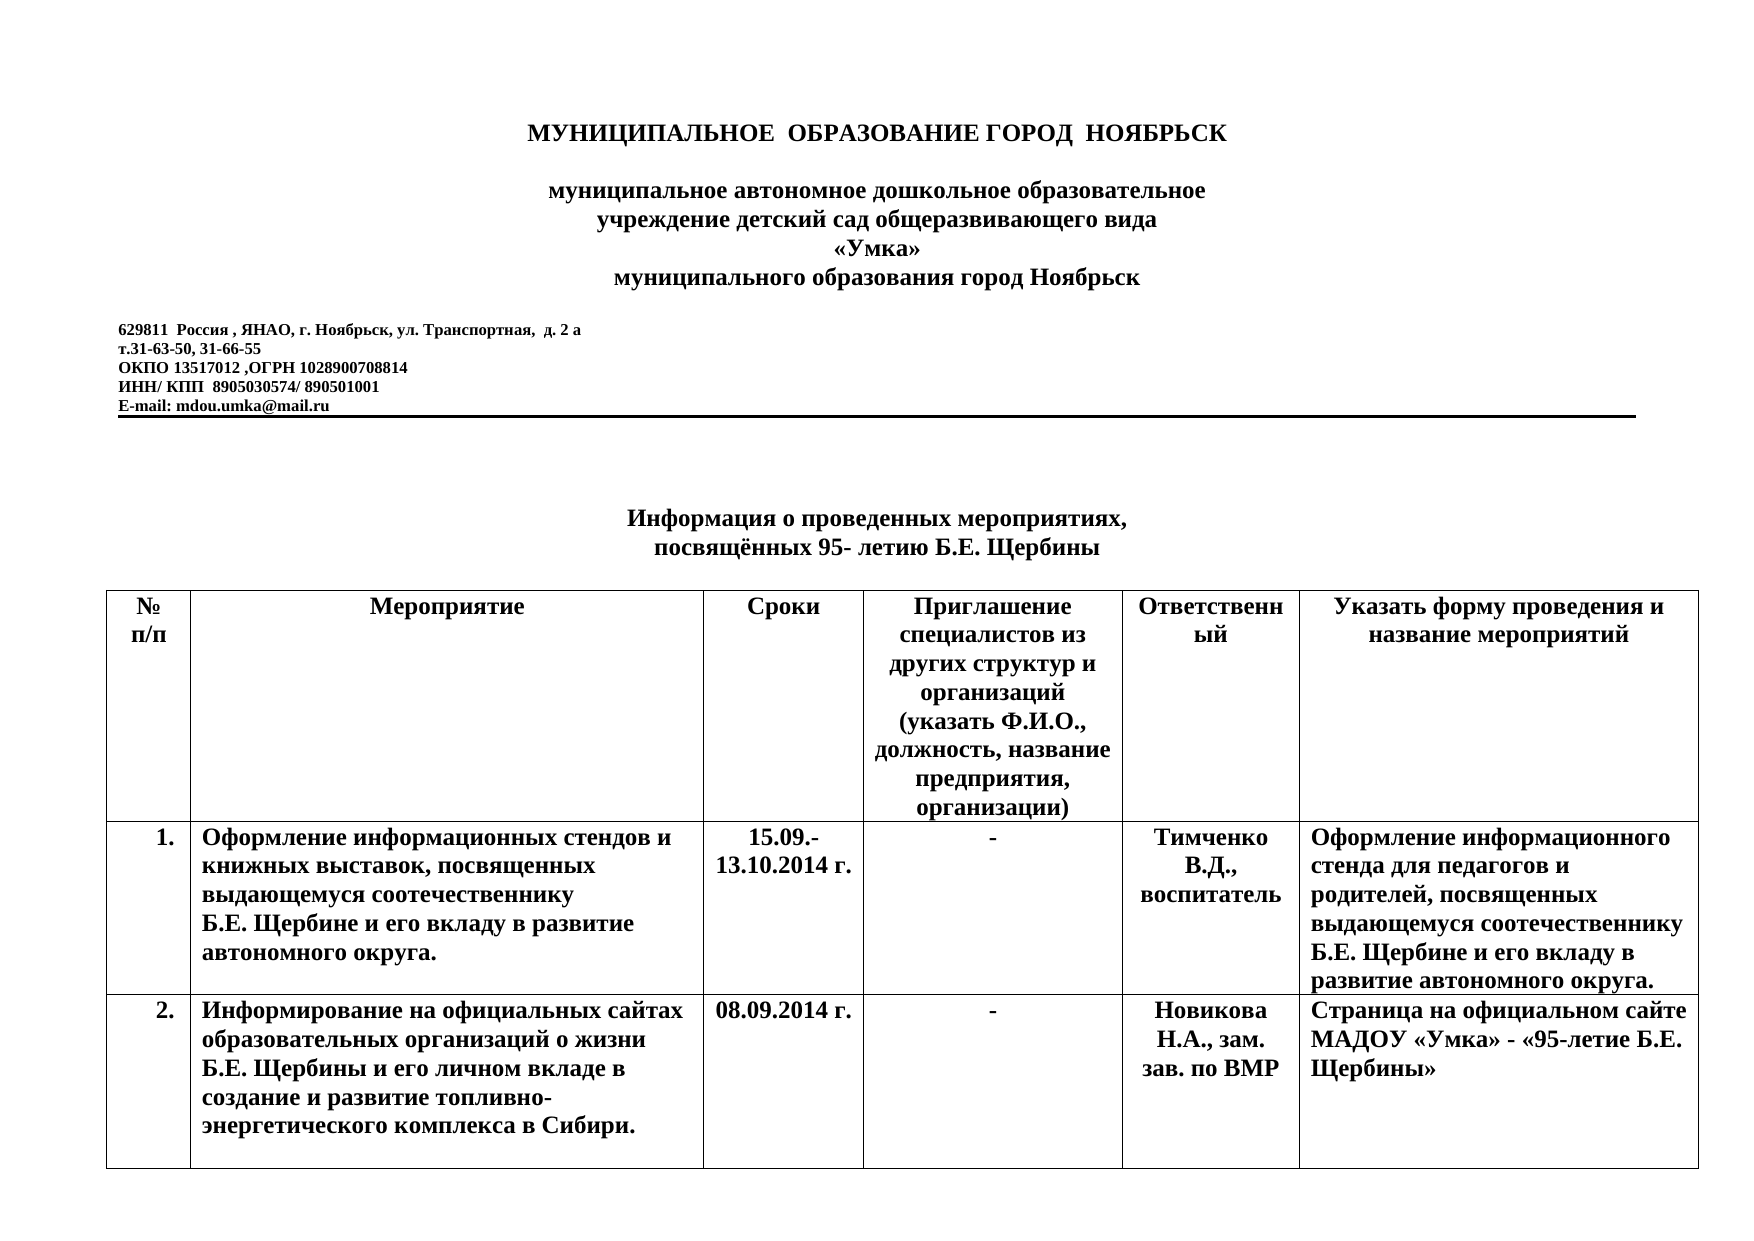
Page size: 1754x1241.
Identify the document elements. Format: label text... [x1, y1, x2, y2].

table_cell Оформление информационного стенда для педагогов и родителей, посвященных выдающемуся соотечественнику Б.Е. Щербине и его вкладу в развитие автономного округа. [1300, 822, 1698, 994]
text посвящённых 95- летию Б.Е. Щербины [118, 532, 1636, 561]
table_cell Новикова Н.А., зам. зав. по ВМР [1123, 995, 1299, 1168]
text муниципального образования город Ноябрьск [118, 262, 1636, 291]
table_cell - [864, 822, 1122, 994]
text ОКПО 13517012 ,ОГРН 1028900708814 [118, 358, 1636, 377]
table_header Мероприятие [191, 591, 703, 821]
table_header Сроки [704, 591, 863, 821]
table_cell Информирование на официальных сайтах образовательных организаций о жизни Б.Е. Щербины и его личном вкладе в создание и развитие топливно-энергетического комплекса в Сибири. [191, 995, 703, 1168]
table_header № п/п [107, 591, 190, 821]
text т.31-63-50, 31-66-55 [118, 338, 1636, 358]
table_cell 15.09.-13.10.2014 г. [704, 822, 863, 994]
table_cell Страница на официальном сайте МАДОУ «Умка» - «95-летие Б.Е. Щербины» [1300, 995, 1698, 1168]
text учреждение детский сад общеразвивающего вида [118, 204, 1636, 233]
table_cell Тимченко В.Д., воспитатель [1123, 822, 1299, 994]
table_header Указать форму проведения и название мероприятий [1300, 591, 1698, 821]
text муниципальное автономное дошкольное образовательное [118, 176, 1636, 204]
text «Умка» [118, 233, 1636, 262]
table_cell [107, 995, 190, 1168]
text E-mail: mdou.umka@mail.ru [118, 396, 1636, 415]
text МУНИЦИПАЛЬНОЕ ОБРАЗОВАНИЕ ГОРОД НОЯБРЬСК [118, 118, 1636, 147]
table_cell [107, 822, 190, 994]
table_header Ответственный [1123, 591, 1299, 821]
table_cell 08.09.2014 г. [704, 995, 863, 1168]
table_cell - [864, 995, 1122, 1168]
table_cell Оформление информационных стендов и книжных выставок, посвященных выдающемуся соотечественнику Б.Е. Щербине и его вкладу в развитие автономного округа. [191, 822, 703, 994]
text Информация о проведенных мероприятиях, [118, 503, 1636, 532]
table_header Приглашение специалистов из других структур и организаций (указать Ф.И.О., должность, название предприятия, организации) [864, 591, 1122, 821]
text 629811 Россия , ЯНАО, г. Ноябрьск, ул. Транспортная, д. 2 а [118, 319, 1636, 338]
text ИНН/ КПП 8905030574/ 890501001 [118, 377, 1636, 396]
